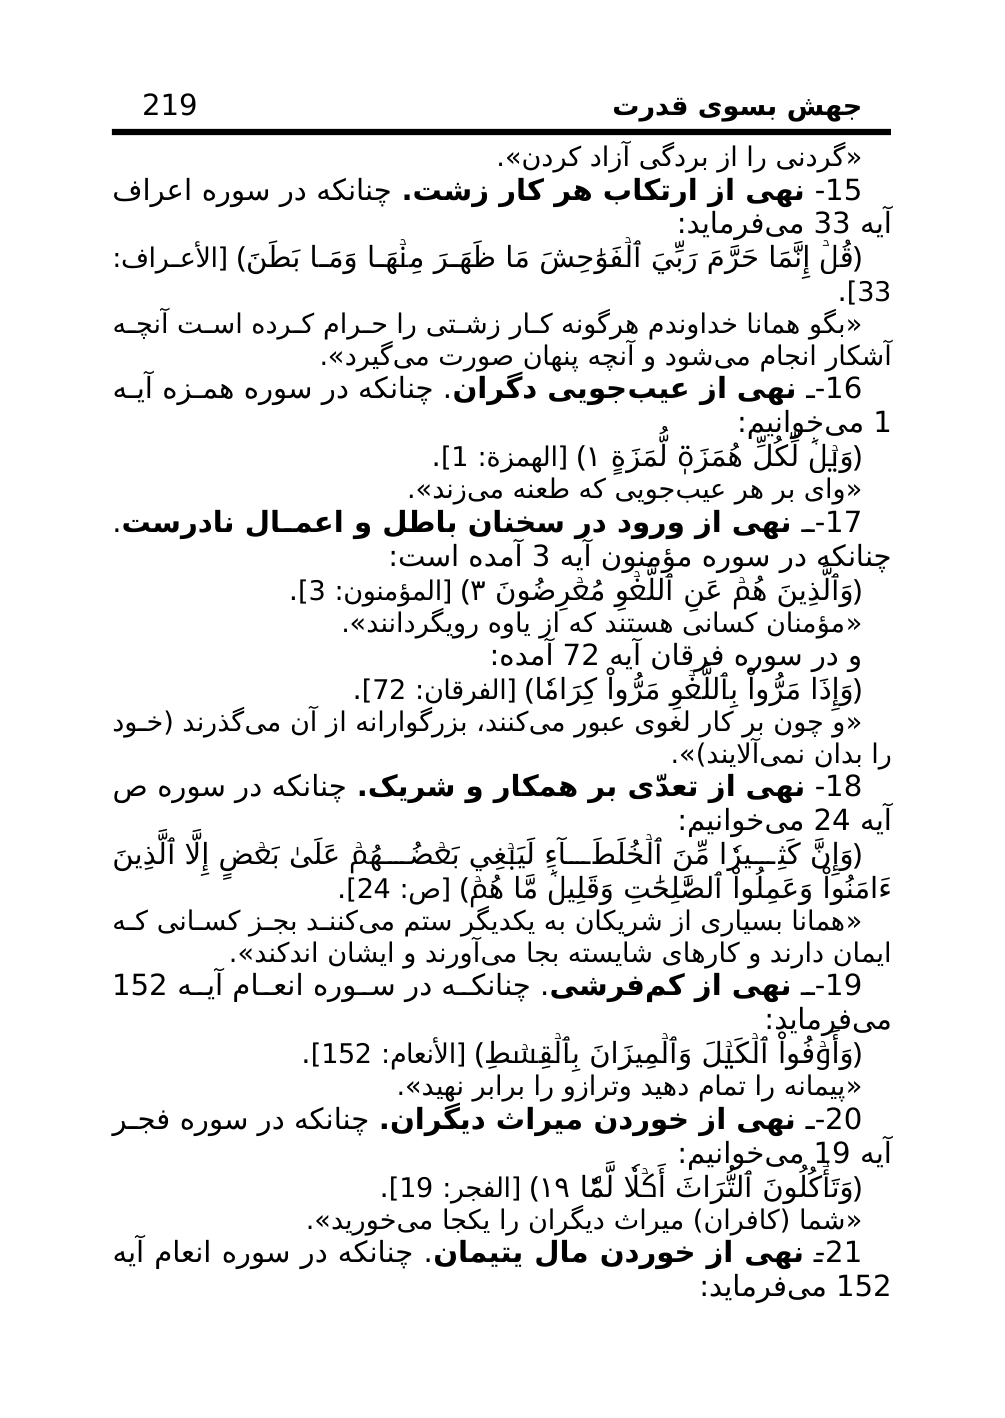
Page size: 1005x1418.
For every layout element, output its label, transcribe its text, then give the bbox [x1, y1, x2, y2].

text «گردنی را از بردگی آزاد کردن». [112, 141, 892, 173]
text «مؤمنان کسانی هستند که از یاوه رویگردانند». [112, 607, 892, 639]
text «بگو همانا خداوندم هرگونه کار زشتی را حرام کرده است آنچه آشکار انجام می‌شود و آنچه پنهان صورت می‌گیرد». [112, 309, 892, 372]
text ﴿وَأَوۡفُواْ ٱلۡكَيۡلَ وَٱلۡمِيزَانَ بِٱلۡقِسۡطِ﴾ [الأنعام: 152]. [112, 1037, 892, 1071]
text 16- نهی از عیب‌جویی دگران. چنانکه در سوره همزه آیه 1 می‌خوانیم: [112, 372, 892, 440]
text «پیمانه را تمام دهید وترازو را برابر نهید». [112, 1071, 892, 1102]
text ﴿قُلۡ إِنَّمَا حَرَّمَ رَبِّيَ ٱلۡفَوَٰحِشَ مَا ظَهَرَ مِنۡهَا وَمَا بَطَنَ﴾ [الأعراف: 33]. [112, 241, 892, 309]
text «همانا بسیاری از شریکان به یکدیگر ستم می‌کنند بجز کسانی که ایمان دارند و کارهای شایسته بجا می‌آورند و ایشان اندکند». [112, 906, 892, 969]
text ﴿وَيۡلٞ لِّكُلِّ هُمَزَةٖ لُّمَزَةٍ ١﴾ [الهمزة: 1]. [112, 440, 892, 474]
text و در سوره فرقان آیه 72 آمده: [112, 639, 892, 673]
text ﴿وَتَأۡكُلُونَ ٱلتُّرَاثَ أَكۡلٗا لَّمّٗا ١٩﴾ [الفجر: 19]. [112, 1170, 892, 1204]
text 17- نهی از ورود در سخنان باطل و اعمال نادرست. چنانکه در سوره مؤمنون آیه 3 آمده است: [112, 505, 892, 573]
text 20- نهی از خوردن میراث دیگران. چنانکه در سوره فجر آیه 19 می‌خوانیم: [112, 1102, 892, 1170]
text «وای بر هر عیب‌جویی که طعنه می‌زند». [112, 474, 892, 505]
text ﴿وَإِنَّ كَثِيرٗا مِّنَ ٱلۡخُلَطَآءِ لَيَبۡغِي بَعۡضُهُمۡ عَلَىٰ بَعۡضٍ إِلَّا ٱلَّذِينَ ءَامَنُواْ وَعَمِلُواْ ٱلصَّٰلِحَٰتِ وَقَلِيلٞ مَّا هُمۡ﴾ [ص: 24]. [112, 838, 892, 906]
text «شما (کافران) میراث‌ دیگران را یکجا می‌خورید». [112, 1204, 892, 1236]
text 18- نهی از تعدّی بر همکار و شریک. چنانکه در سوره ص آیه 24 می‌خوانیم: [112, 770, 892, 838]
text ﴿وَإِذَا مَرُّواْ بِٱللَّغۡوِ مَرُّواْ كِرَامٗا﴾ [الفرقان: 72]. [112, 673, 892, 707]
text 21- نهی از خوردن مال یتیمان. چنانکه در سوره انعام آیه 152 می‌فرماید: [112, 1236, 892, 1303]
text ﴿وَٱلَّذِينَ هُمۡ عَنِ ٱللَّغۡوِ مُعۡرِضُونَ ٣﴾ [المؤمنون: 3]. [112, 573, 892, 607]
text «و چون بر کار لغوی عبور می‌کنند، بزرگوارانه از آن می‌گذرند (خود را بدان نمی‌آلایند)». [112, 707, 892, 770]
text 15- نهی از ارتکاب هر کار زشت. چنانکه در سوره اعراف آیه 33 می‌فرماید: [112, 173, 892, 241]
text 19- نهی از کم‌فرشی. چنانکه در سوره انعام آیه 152 می‌فرماید: [112, 969, 892, 1037]
